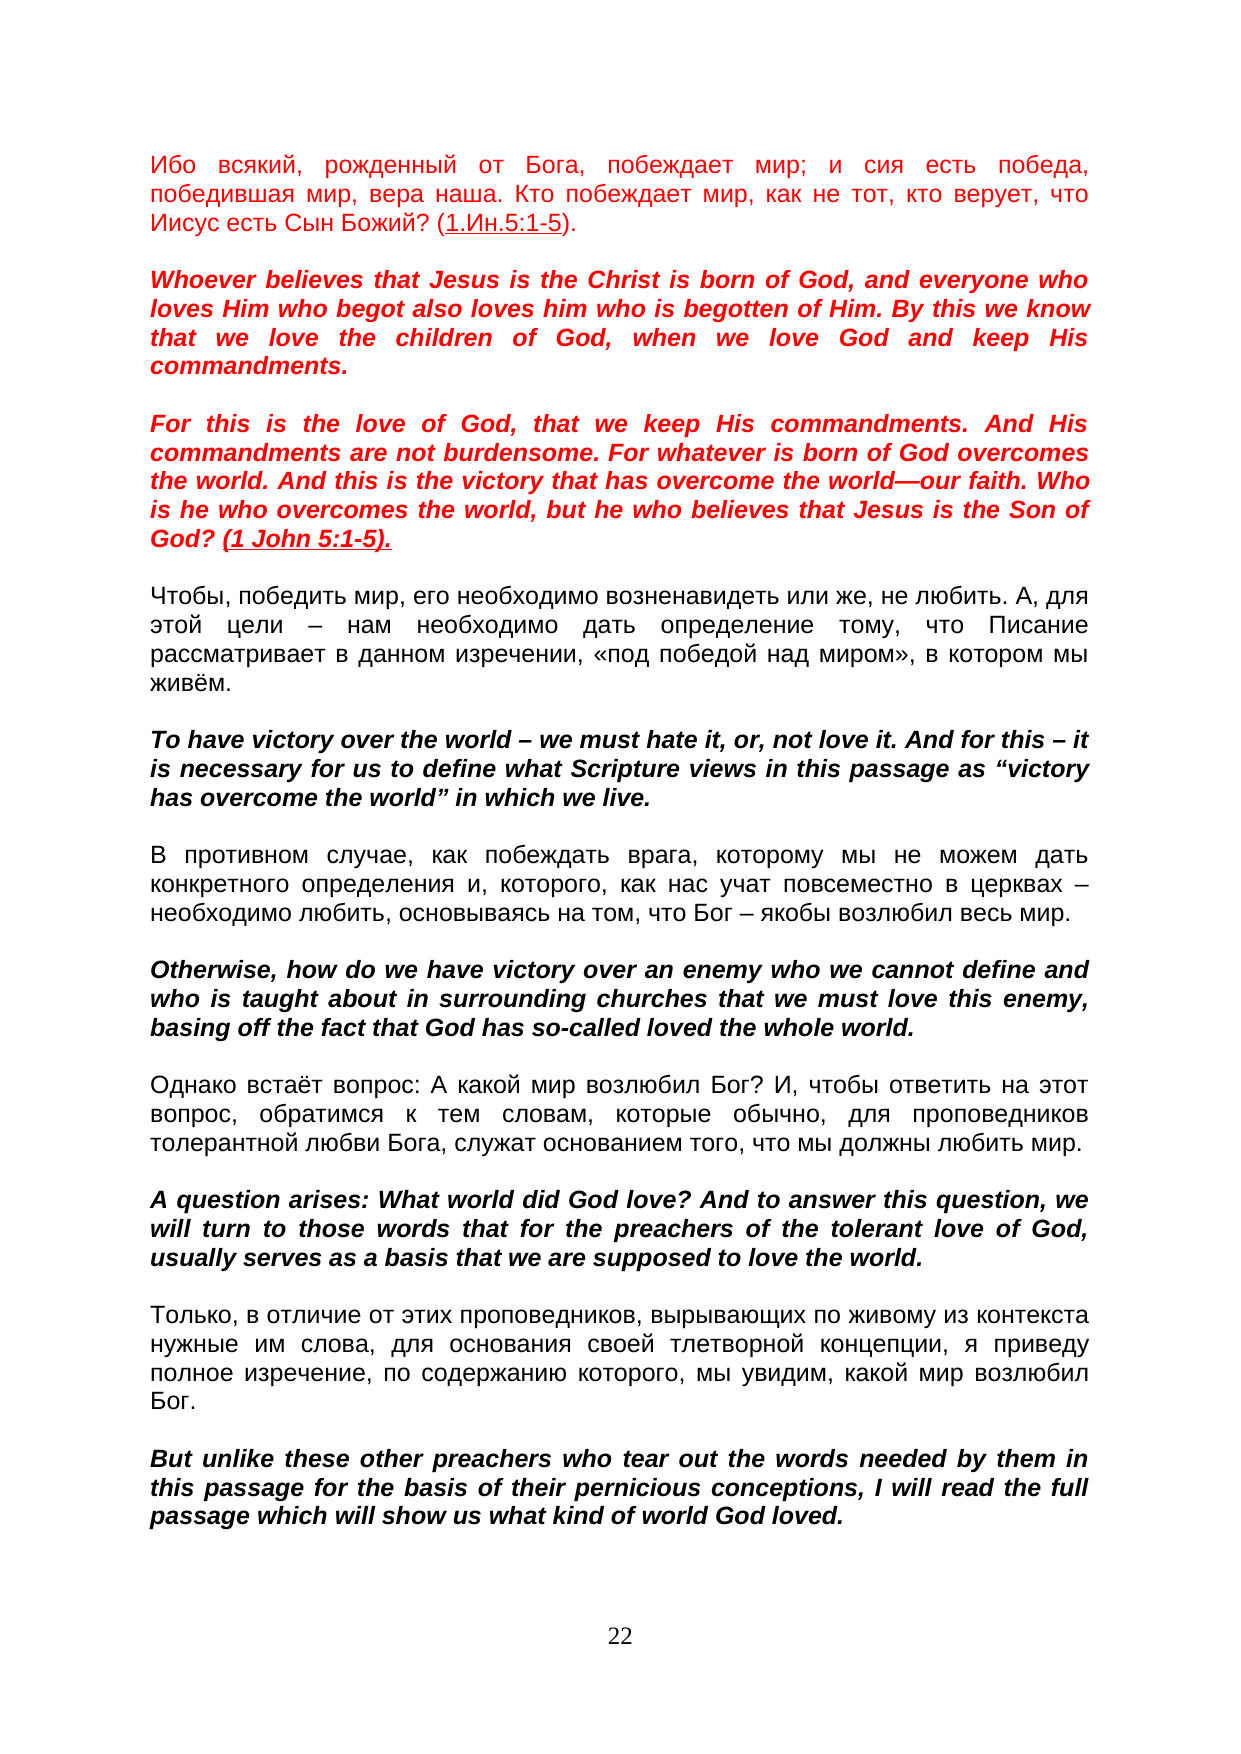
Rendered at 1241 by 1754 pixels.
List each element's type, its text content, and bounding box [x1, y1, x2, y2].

text В противном случае, как побеждать врага, которому мы не можем дать конкретного определения и, которого, как нас учат повсеместно в церквах – необходимо любить, основываясь на том, что Бог – якобы возлюбил весь мир. [150, 840, 1090, 926]
text Whoever believes that Jesus is the Christ is born of God, and everyone who loves Him who begot also loves him who is begotten of Him. By this we know that we love the children of God, when we love God and keep His commandments. [150, 265, 1090, 380]
text Otherwise, how do we have victory over an enemy who we cannot define and who is taught about in surrounding churches that we must love this enemy, basing off the fact that God has so-called loved the whole world. [150, 955, 1090, 1041]
text A question arises: What world did God love? And to answer this question, we will turn to those words that for the preachers of the tolerant love of God, usually serves as a basis that we are supposed to love the world. [150, 1185, 1090, 1271]
text Однако встаёт вопрос: А какой мир возлюбил Бог? И, чтобы ответить на этот вопрос, обратимся к тем словам, которые обычно, для проповедников толерантной любви Бога, служат основанием того, что мы должны любить мир. [150, 1070, 1090, 1156]
text For this is the love of God, that we keep His commandments. And His commandments are not burdensome. For whatever is born of God overcomes the world. And this is the victory that has overcome the world—our faith. Who is he who overcomes the world, but he who believes that Jesus is the Son of God? (1 John 5:1-5). [150, 409, 1090, 552]
text To have victory over the world – we must hate it, or, not love it. And for this – it is necessary for us to define what Scripture views in this passage as “victory has overcome the world” in which we live. [150, 725, 1090, 811]
text But unlike these other preachers who tear out the words needed by them in this passage for the basis of their pernicious conceptions, I will read the full passage which will show us what kind of world God loved. [150, 1444, 1090, 1530]
text Только, в отличие от этих проповедников, вырывающих по живому из контекста нужные им слова, для основания своей тлетворной концепции, я приведу полное изречение, по содержанию которого, мы увидим, какой мир возлюбил Бог. [150, 1300, 1090, 1415]
text Ибо всякий, рожденный от Бога, побеждает мир; и сия есть победа, победившая мир, вера наша. Кто побеждает мир, как не тот, кто верует, что Иисус есть Сын Божий? (1.Ин.5:1-5). [150, 150, 1090, 236]
text Чтобы, победить мир, его необходимо возненавидеть или же, не любить. А, для этой цели – нам необходимо дать определение тому, что Писание рассматривает в данном изречении, «под победой над миром», в котором мы живём. [150, 581, 1090, 696]
